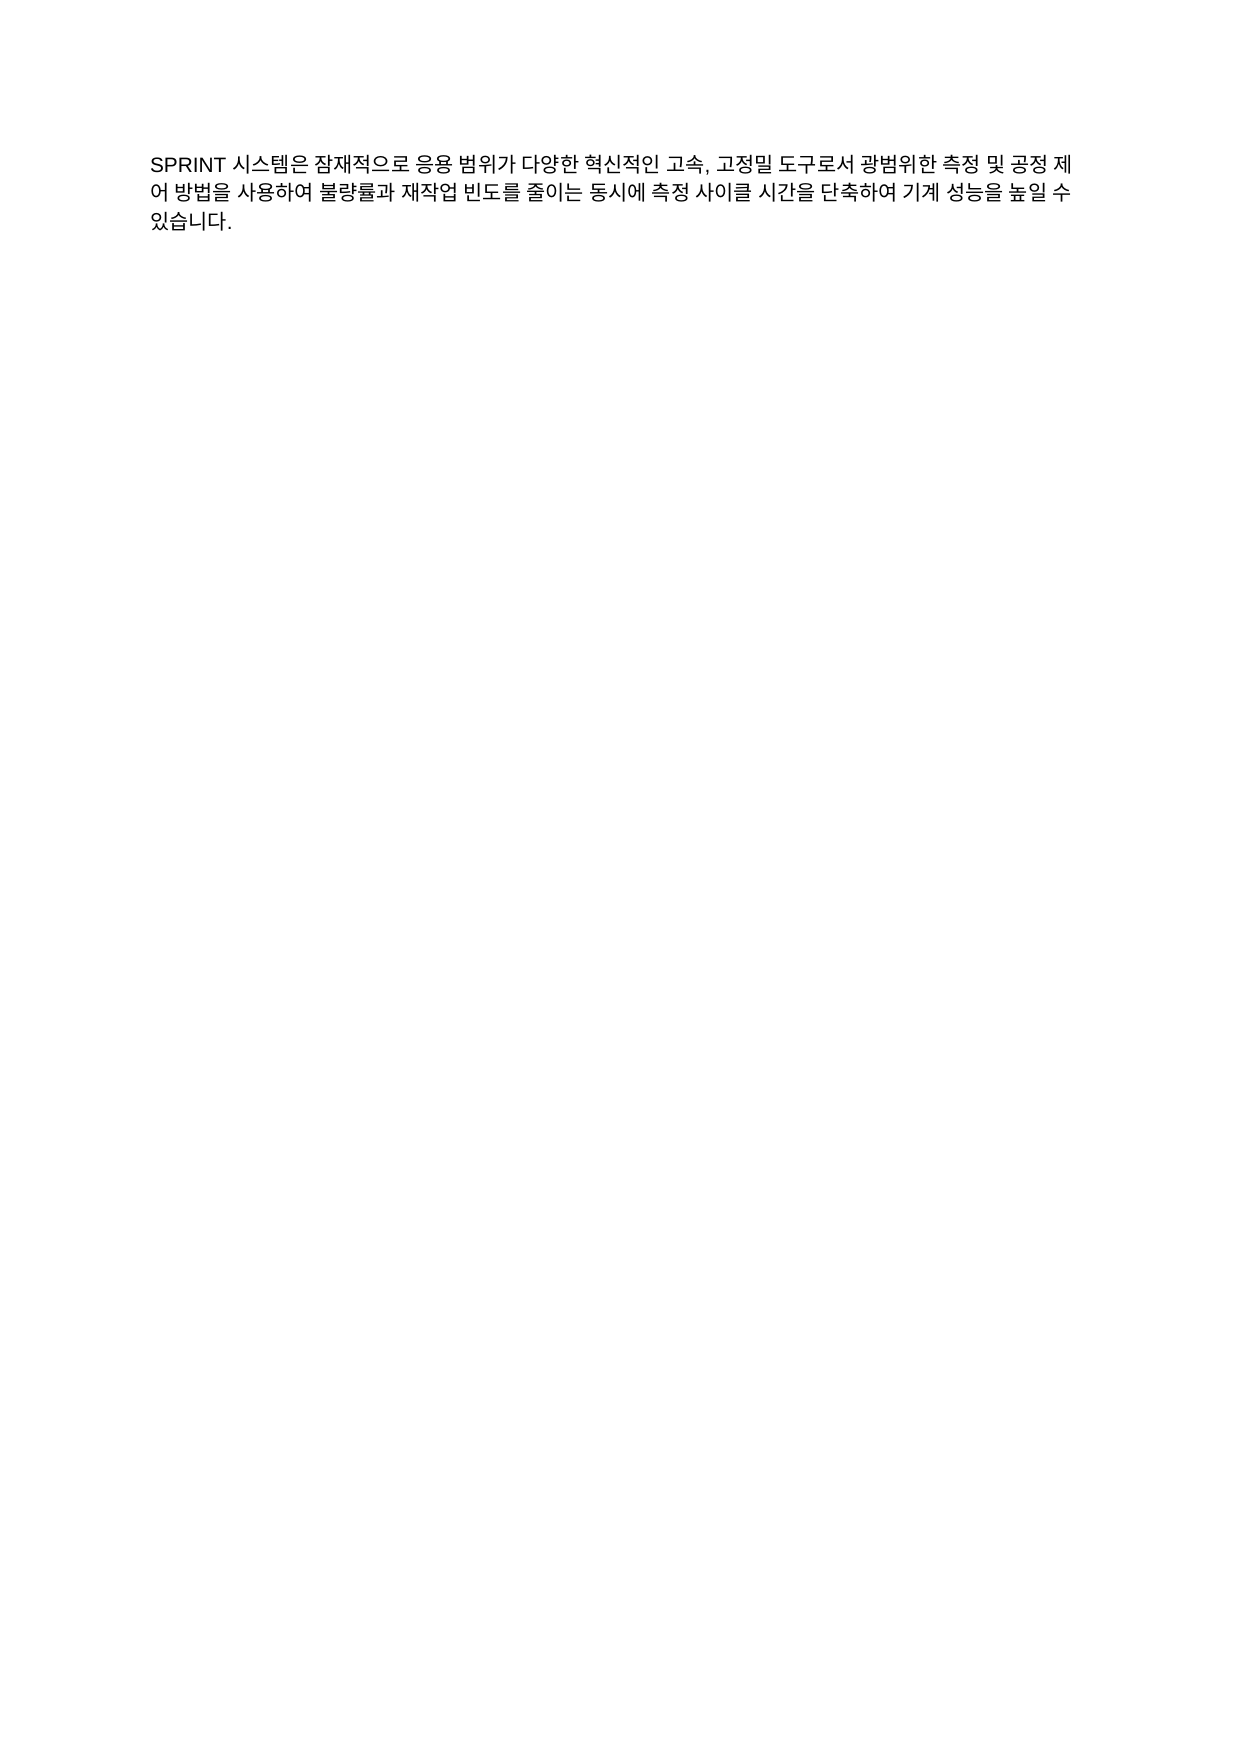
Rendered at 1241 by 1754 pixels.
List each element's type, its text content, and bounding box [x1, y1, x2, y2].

text SPRINT 시스템은 잠재적으로 응용 범위가 다양한 혁신적인 고속, 고정밀 도구로서 광범위한 측정 및 공정 제어 방법을 사용하여 불량률과 재작업 빈도를 줄이는 동시에 측정 사이클 시간을 단축하여 기계 성능을 높일 수 있습니다. [150, 150, 1090, 235]
